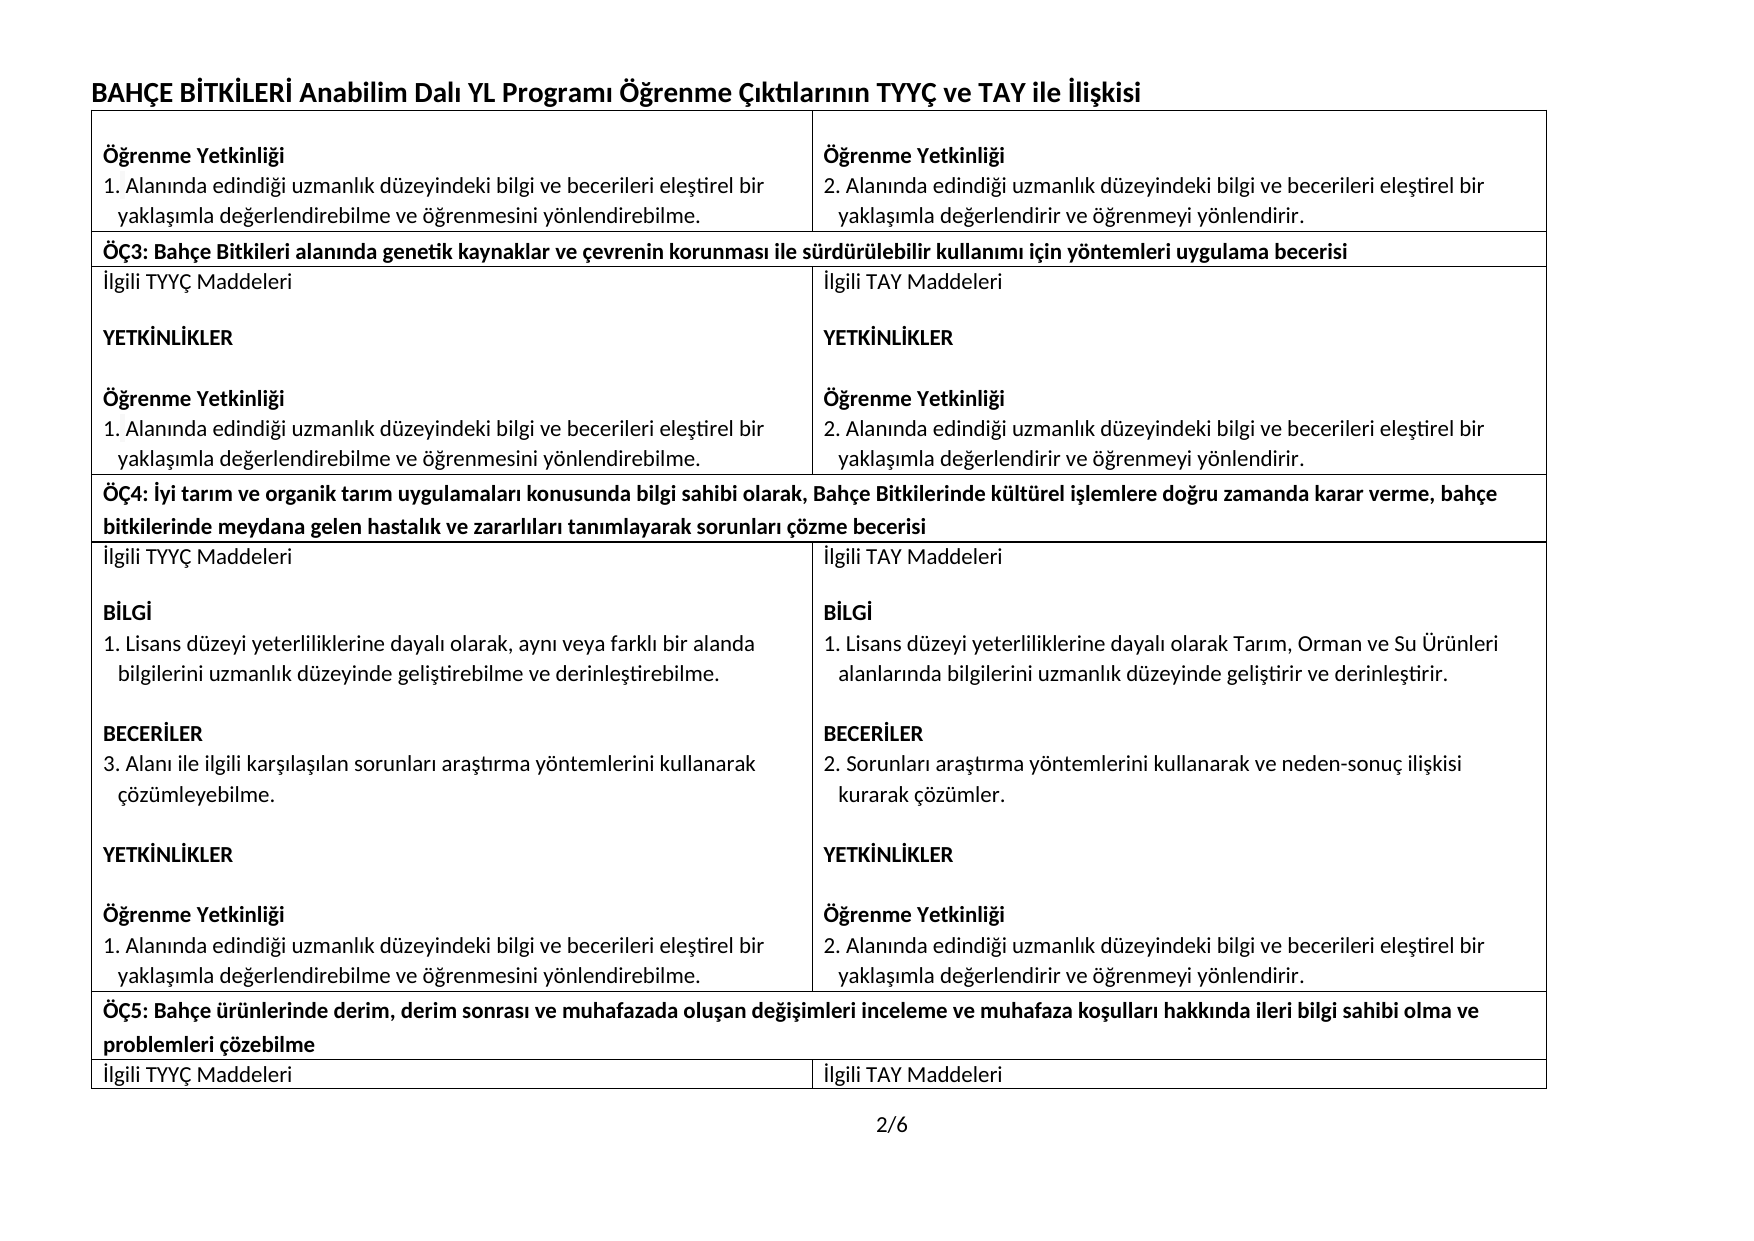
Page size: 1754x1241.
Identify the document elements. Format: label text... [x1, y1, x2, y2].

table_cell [92, 111, 812, 231]
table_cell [813, 111, 1546, 231]
table_cell İlgili TYYÇ Maddeleri YETKİNLİKLER Öğrenme Yetkinliği 1. Alanında edindiği uzmanlık düzeyindeki bilgi ve becerileri eleştirel bir yaklaşımla değerlendirebilme ve öğrenmesini yönlendirebilme. [92, 267, 812, 474]
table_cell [813, 1060, 1546, 1088]
table_cell ÖÇ4: İyi tarım ve organik tarım uygulamaları konusunda bilgi sahibi olarak, Bahçe Bitkilerinde kültürel işlemlere doğru zamanda karar verme, bahçe bitkilerinde meydana gelen hastalık ve zararlıları tanımlayarak sorunları çözme becerisi [92, 475, 1546, 541]
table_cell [92, 1060, 812, 1088]
table_cell ÖÇ3: Bahçe Bitkileri alanında genetik kaynaklar ve çevrenin korunması ile sürdürülebilir kullanımı için yöntemleri uygulama becerisi [92, 232, 1546, 266]
table_cell ÖÇ5: Bahçe ürünlerinde derim, derim sonrası ve muhafazada oluşan değişimleri inceleme ve muhafaza koşulları hakkında ileri bilgi sahibi olma ve problemleri çözebilme [92, 992, 1546, 1059]
table_cell İlgili TAY Maddeleri YETKİNLİKLER Öğrenme Yetkinliği 2. Alanında edindiği uzmanlık düzeyindeki bilgi ve becerileri eleştirel bir yaklaşımla değerlendirir ve öğrenmeyi yönlendirir. [813, 267, 1546, 474]
